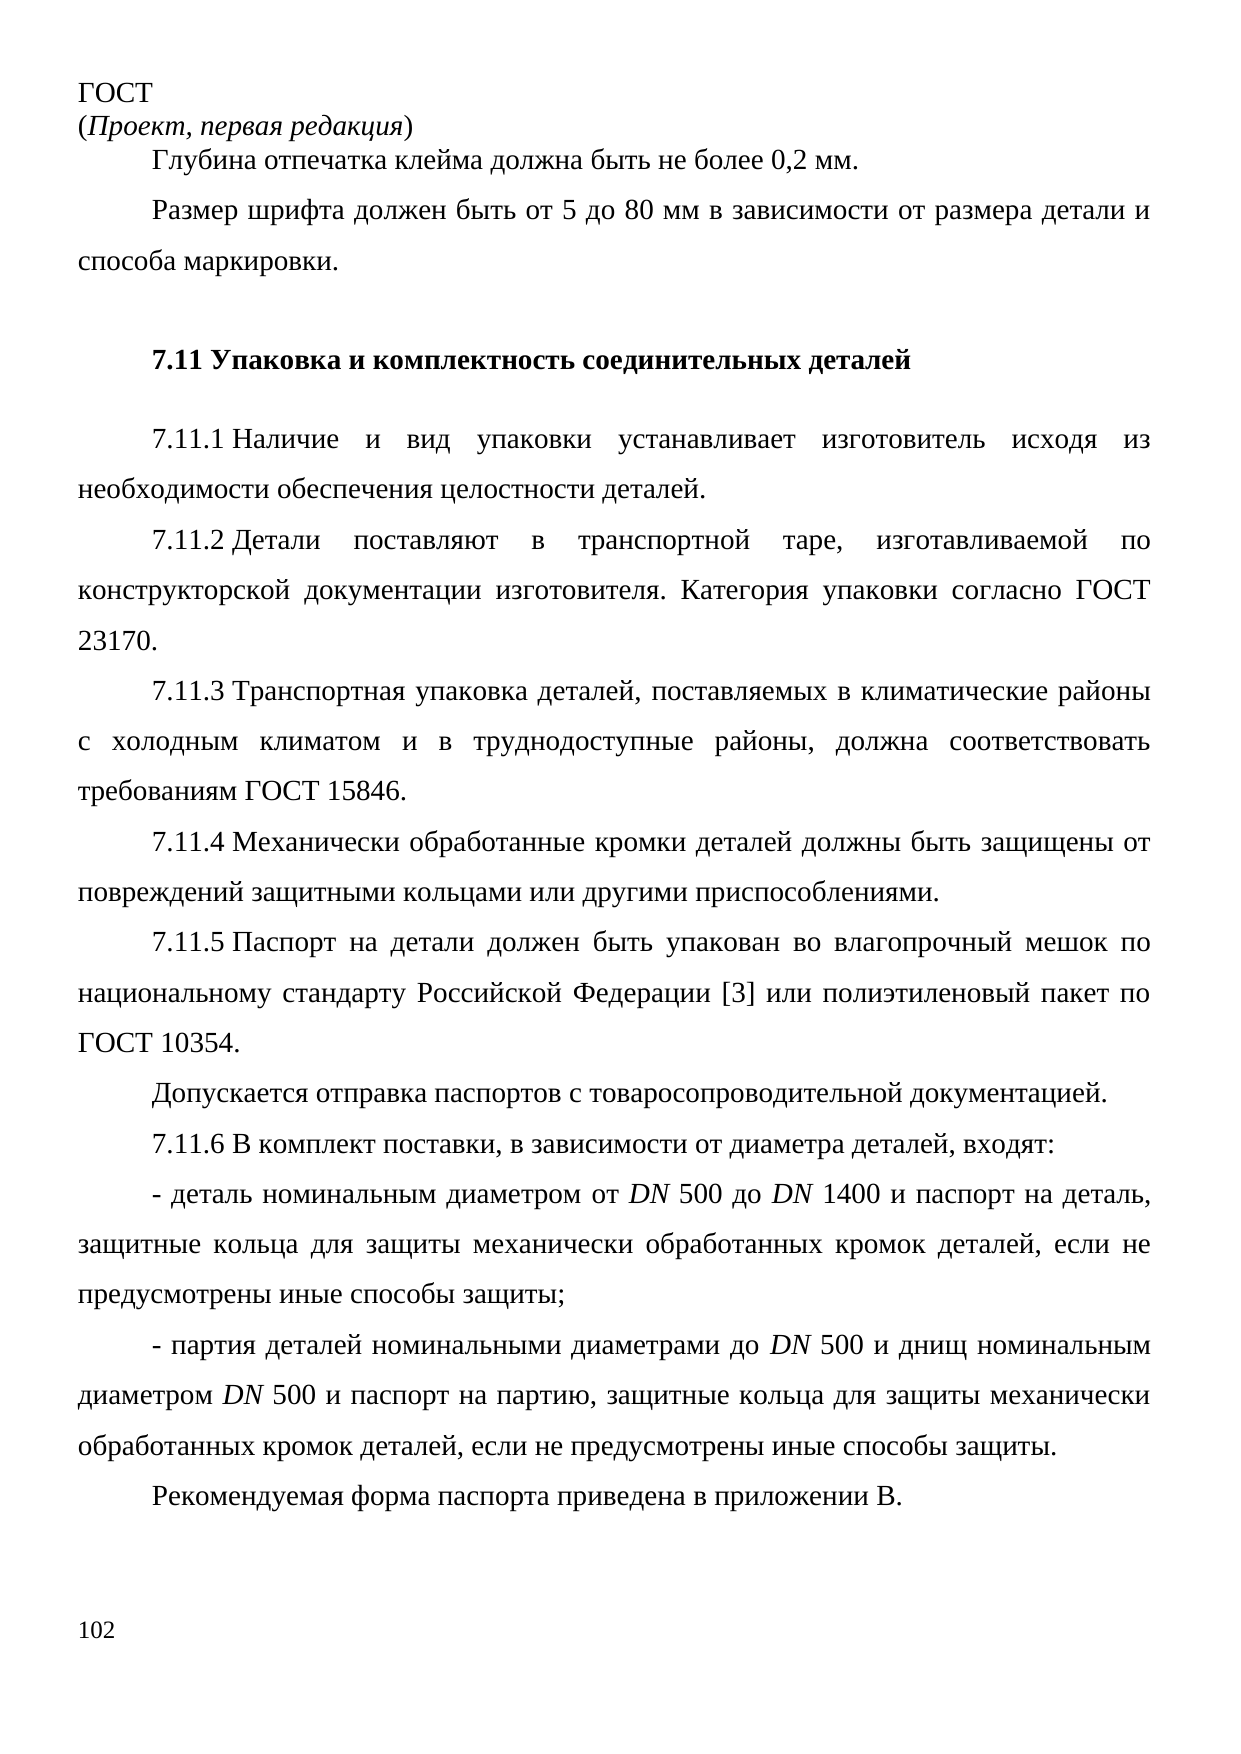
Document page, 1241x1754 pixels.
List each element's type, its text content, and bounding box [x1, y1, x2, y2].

text Размер шрифта должен быть от 5 до 80 мм в зависимости от размера детали и способа маркировки. [78, 192, 1152, 276]
text Допускается отправка паспортов с товаросопроводительной документацией. [78, 1075, 1152, 1109]
text - деталь номинальным диаметром от DN 500 до DN 1400 и паспорт на деталь, защитные кольца для защиты механически обработанных кромок деталей, если не предусмотрены иные способы защиты; [78, 1176, 1152, 1310]
text Глубина отпечатка клейма должна быть не более 0,2 мм. [78, 142, 1152, 176]
text - партия деталей номинальными диаметрами до DN 500 и днищ номинальным диаметром DN 500 и паспорт на партию, защитные кольца для защиты механически обработанных кромок деталей, если не предусмотрены иные способы защиты. [78, 1327, 1152, 1461]
text 7.11.4 Механически обработанные кромки деталей должны быть защищены от повреждений защитными кольцами или другими приспособлениями. [78, 824, 1152, 908]
subtitle 7.11 Упаковка и комплектность соединительных деталей [78, 342, 1152, 376]
text 7.11.6 В комплект поставки, в зависимости от диаметра деталей, входят: [78, 1126, 1152, 1159]
text 7.11.5 Паспорт на детали должен быть упакован во влагопрочный мешок по национальному стандарту Российской Федерации [3] или полиэтиленовый пакет по ГОСТ 10354. [78, 924, 1152, 1059]
text 7.11.3 Транспортная упаковка деталей, поставляемых в климатические районы с холодным климатом и в труднодоступные районы, должна соответствовать требованиям ГОСТ 15846. [78, 673, 1152, 807]
text 7.11.2 Детали поставляют в транспортной таре, изготавливаемой по конструкторской документации изготовителя. Категория упаковки согласно ГОСТ 23170. [78, 522, 1152, 656]
text Рекомендуемая форма паспорта приведена в приложении В. [78, 1478, 1152, 1511]
text 7.11.1 Наличие и вид упаковки устанавливает изготовитель исходя из необходимости обеспечения целостности деталей. [78, 421, 1152, 505]
